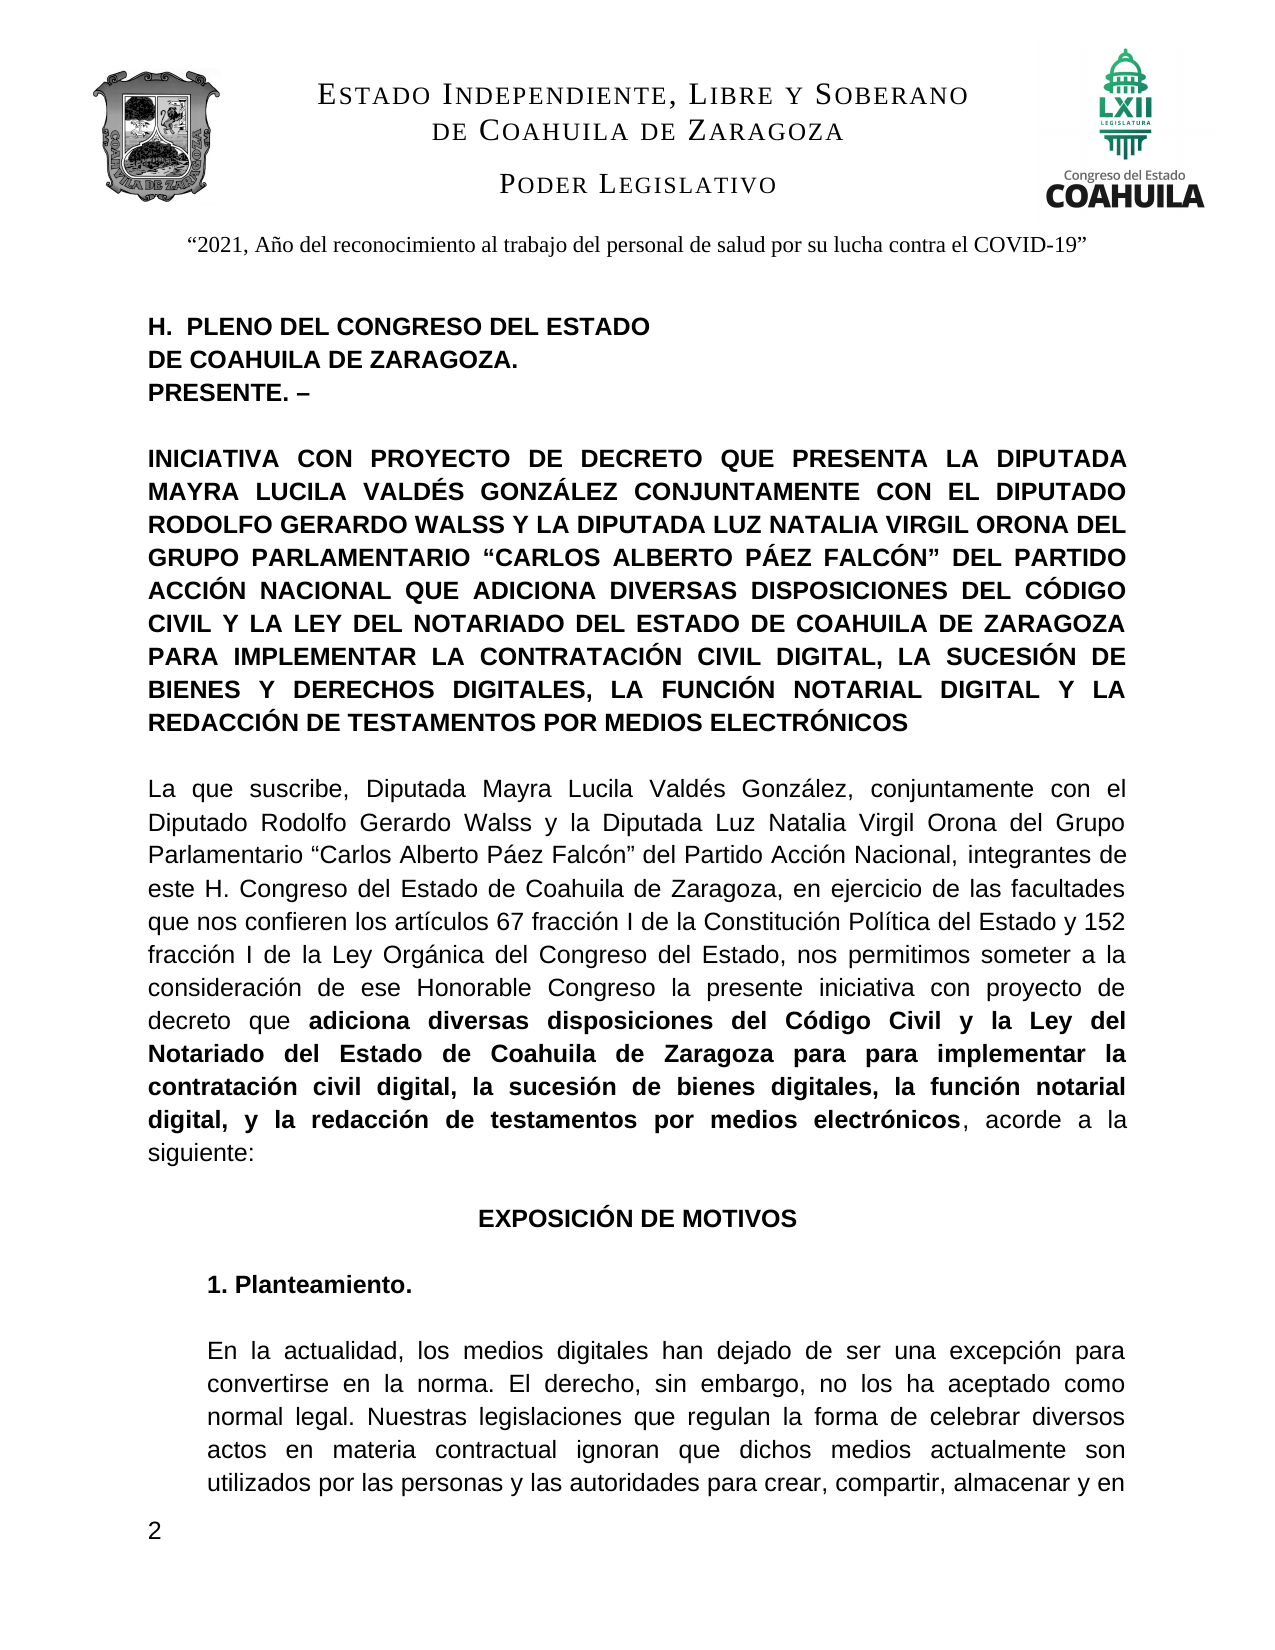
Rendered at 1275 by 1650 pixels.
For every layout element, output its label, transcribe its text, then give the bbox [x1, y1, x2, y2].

text INICIATIVA CON PROYECTO DE DECRETO QUE PRESENTA LA DIPUTADA MAYRA LUCILA VALDÉS GONZÁLEZ CONJUNTAMENTE CON EL DIPUTADO RODOLFO GERARDO WALSS Y LA DIPUTADA LUZ NATALIA VIRGIL ORONA DEL GRUPO PARLAMENTARIO “CARLOS ALBERTO PÁEZ FALCÓN” DEL PARTIDO ACCIÓN NACIONAL QUE ADICIONA DIVERSAS DISPOSICIONES DEL CÓDIGO CIVIL Y LA LEY DEL NOTARIADO DEL ESTADO DE COAHUILA DE ZARAGOZA PARA IMPLEMENTAR LA CONTRATACIÓN CIVIL DIGITAL, LA SUCESIÓN DE BIENES Y DERECHOS DIGITALES, LA FUNCIÓN NOTARIAL DIGITAL Y LA REDACCIÓN DE TESTAMENTOS POR MEDIOS ELECTRÓNICOS [148, 444, 1127, 737]
picture [91, 68, 222, 205]
text La que suscribe, Diputada Mayra Lucila Valdés González, conjuntamente con el Diputado Rodolfo Gerardo Walss y la Diputada Luz Natalia Virgil Orona del Grupo Parlamentario “Carlos Alberto Páez Falcón” del Partido Acción Nacional, integrantes de este H. Congreso del Estado de Coahuila de Zaragoza, en ejercicio de las facultades que nos confieren los artículos 67 fracción I de la Constitución Política del Estado y 152 fracción I de la Ley Orgánica del Congreso del Estado, nos permitimos someter a la consideración de ese Honorable Congreso la presente iniciativa con proyecto de decreto que adiciona diversas disposiciones del Código Civil y la Ley del Notariado del Estado de Coahuila de Zaragoza para para implementar la contratación civil digital, la sucesión de bienes digitales, la función notarial digital, y la redacción de testamentos por medios electrónicos, acorde a la siguiente: [148, 774, 1127, 1166]
text EXPOSICIÓN DE MOTIVOS [148, 1204, 1127, 1232]
text PRESENTE. – [148, 378, 1127, 407]
text 1. Planteamiento. [207, 1270, 1127, 1298]
picture [1036, 41, 1223, 223]
text DE COAHUILA DE ZARAGOZA. [148, 345, 1127, 374]
text H. PLENO DEL CONGRESO DEL ESTADO [148, 312, 1127, 341]
